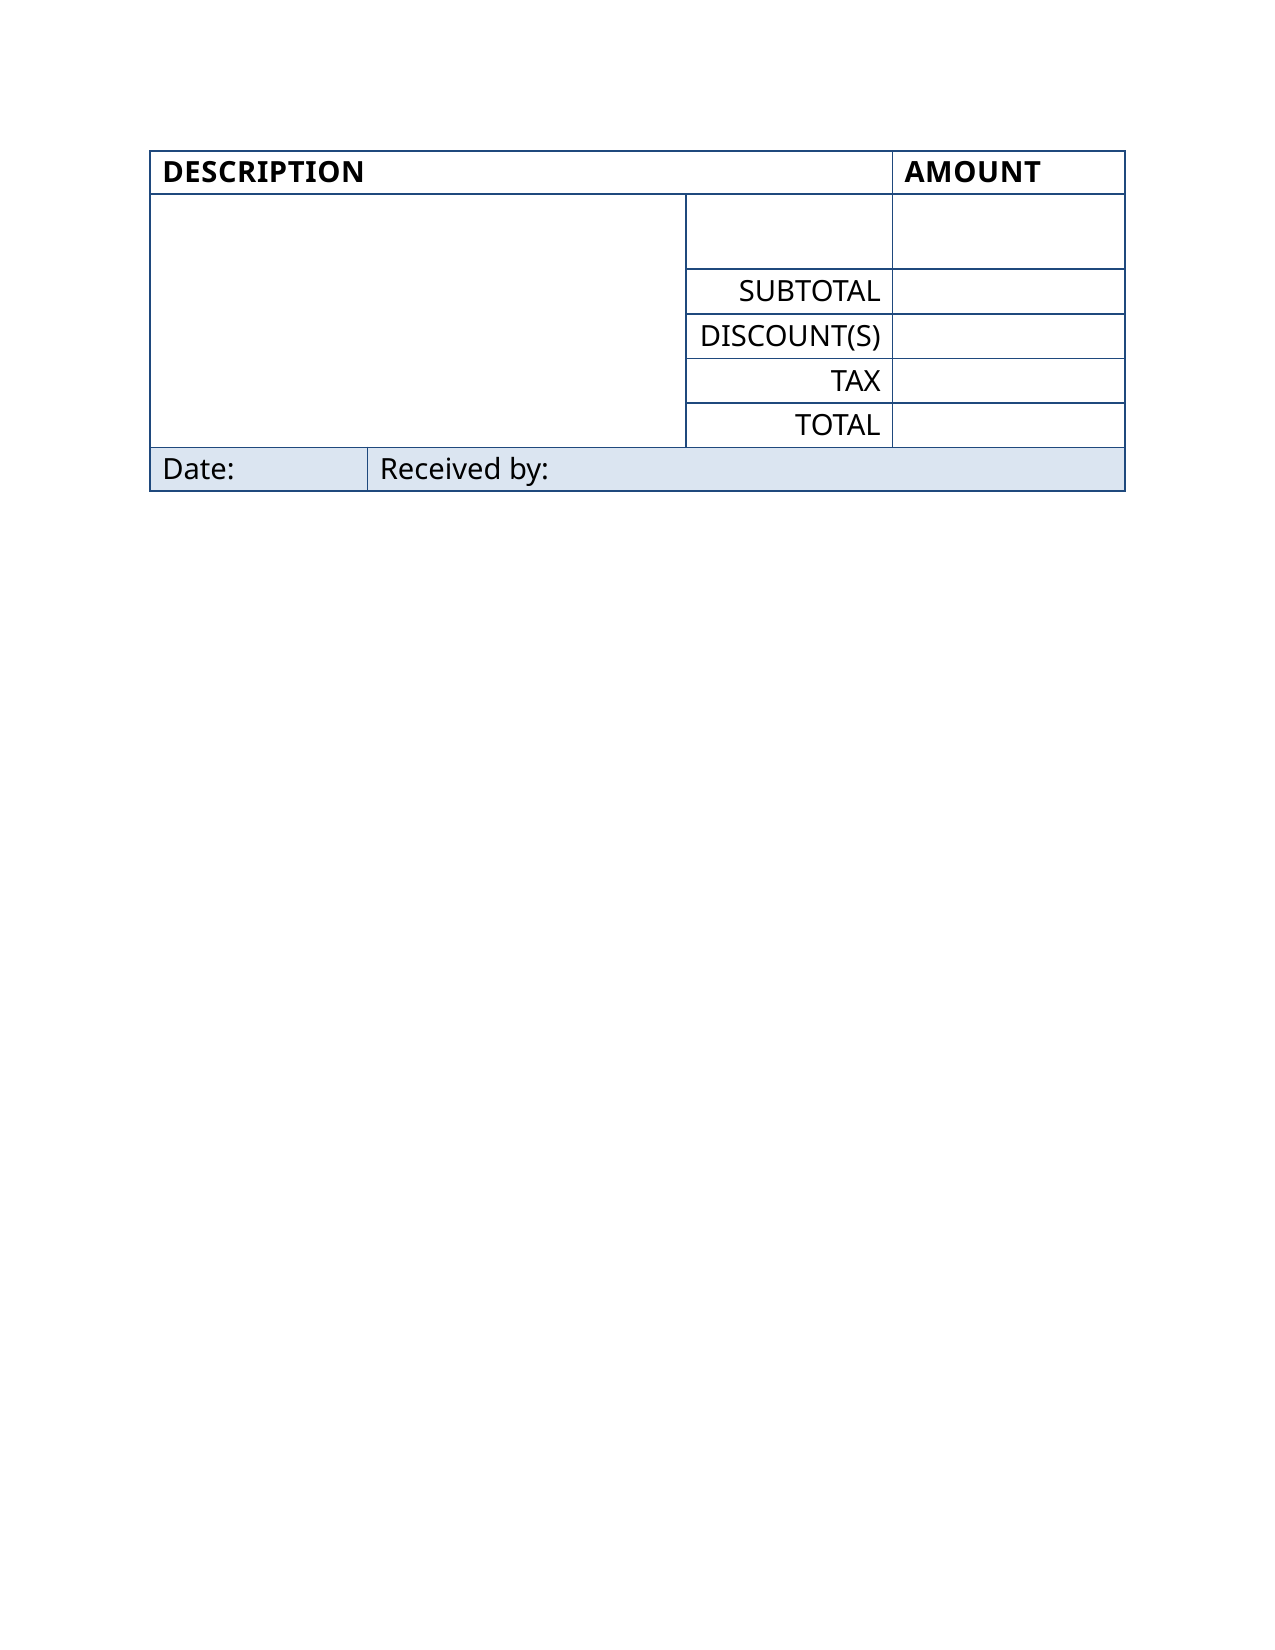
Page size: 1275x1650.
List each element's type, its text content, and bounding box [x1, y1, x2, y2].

table_cell [687, 195, 892, 268]
table_cell Received by: [368, 448, 1124, 490]
table_cell [151, 195, 685, 447]
table_cell Subtotal [687, 270, 892, 313]
table_cell Date: [151, 448, 367, 490]
table_cell Tax [687, 359, 892, 402]
table_cell [893, 359, 1124, 402]
table_cell Amount [893, 152, 1124, 193]
table_cell [893, 270, 1124, 313]
table_cell [893, 195, 1124, 268]
table_cell Total [687, 404, 892, 447]
table_cell discount(s) [687, 315, 892, 357]
table_cell [893, 315, 1124, 357]
table_cell Description [151, 152, 892, 193]
table_cell [893, 404, 1124, 447]
